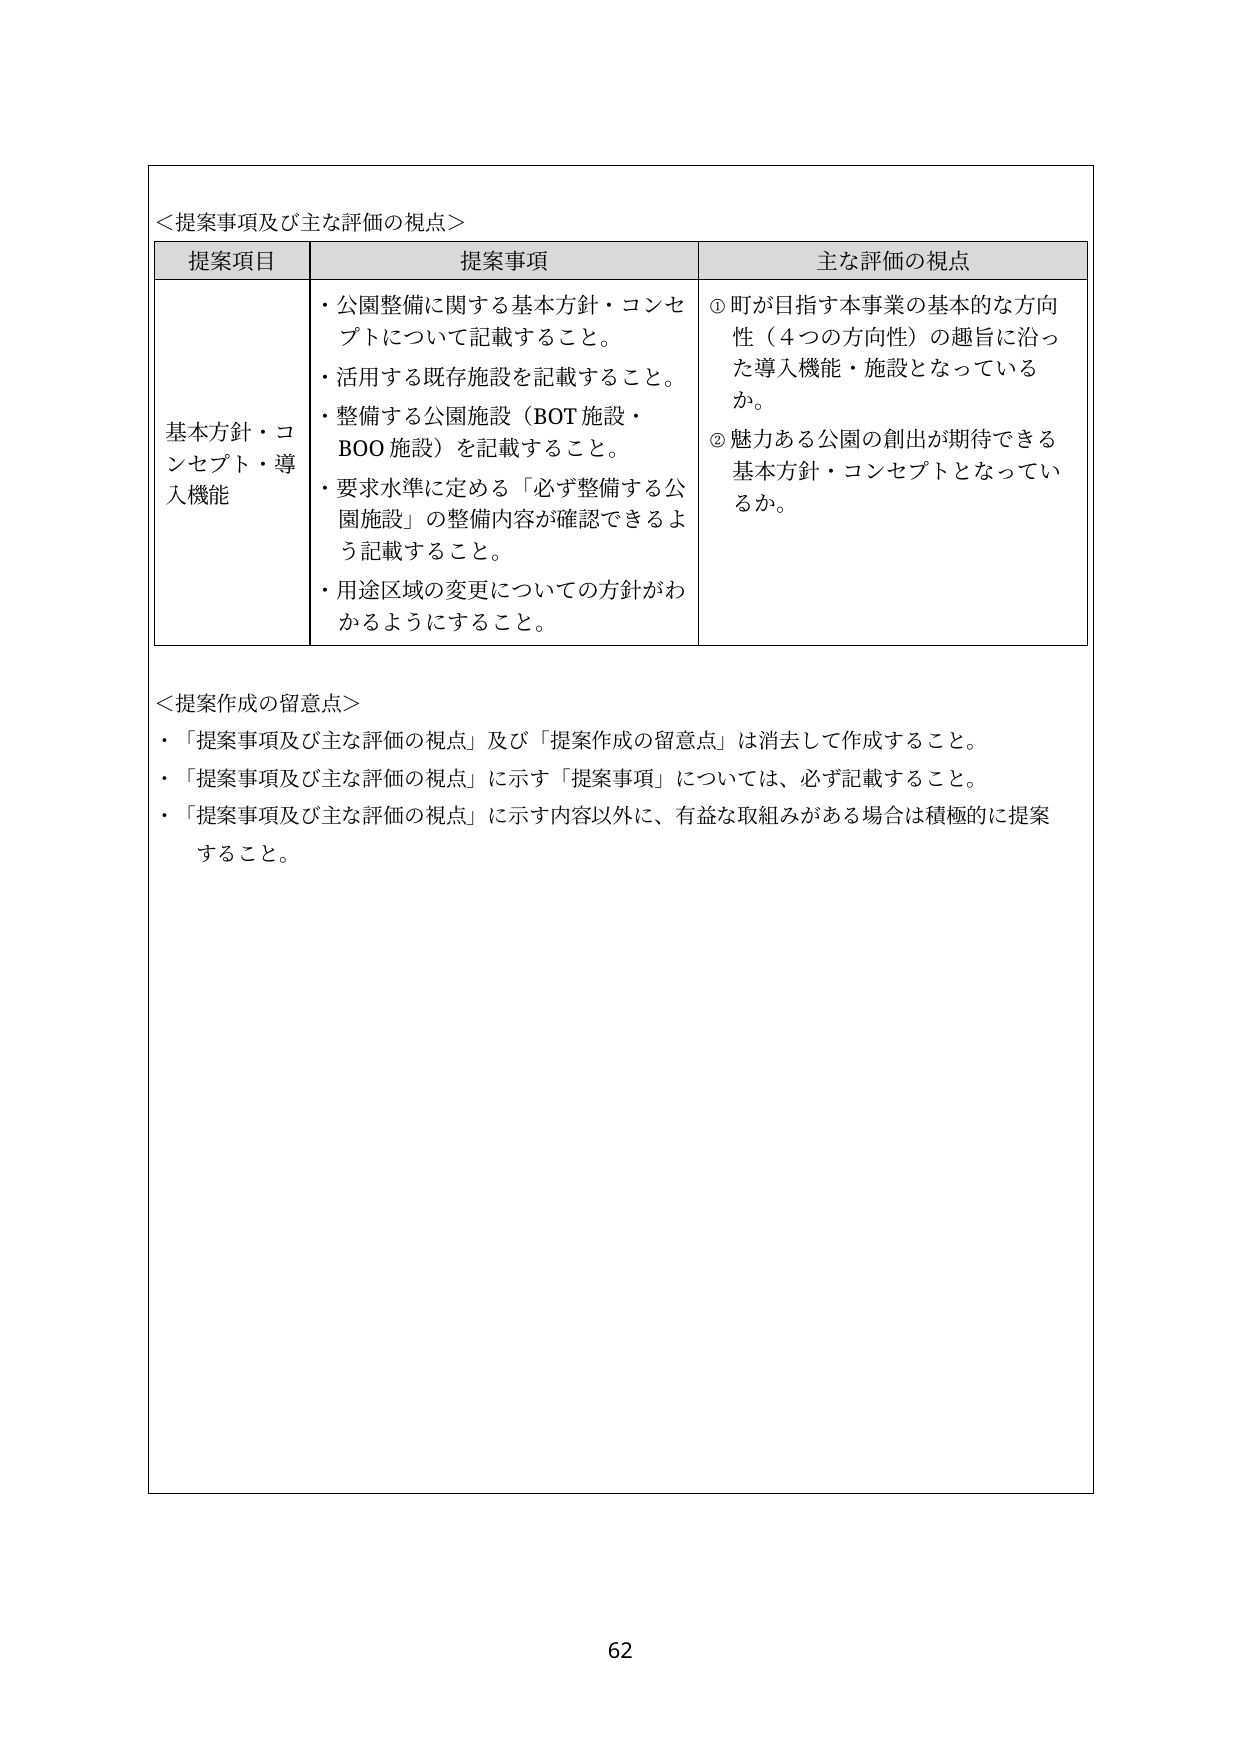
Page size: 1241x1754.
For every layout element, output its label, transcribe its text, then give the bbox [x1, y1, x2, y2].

table_cell ＜提案事項及び主な評価の視点＞ ＜提案作成の留意点＞ ・「提案事項及び主な評価の視点」及び「提案作成の留意点」は消去して作成すること。 ・「提案事項及び主な評価の視点」に示す「提案事項」については、必ず記載すること。 ・「提案事項及び主な評価の視点」に示す内容以外に、有益な取組みがある場合は積極的に提案 すること。 [149, 166, 1093, 1493]
